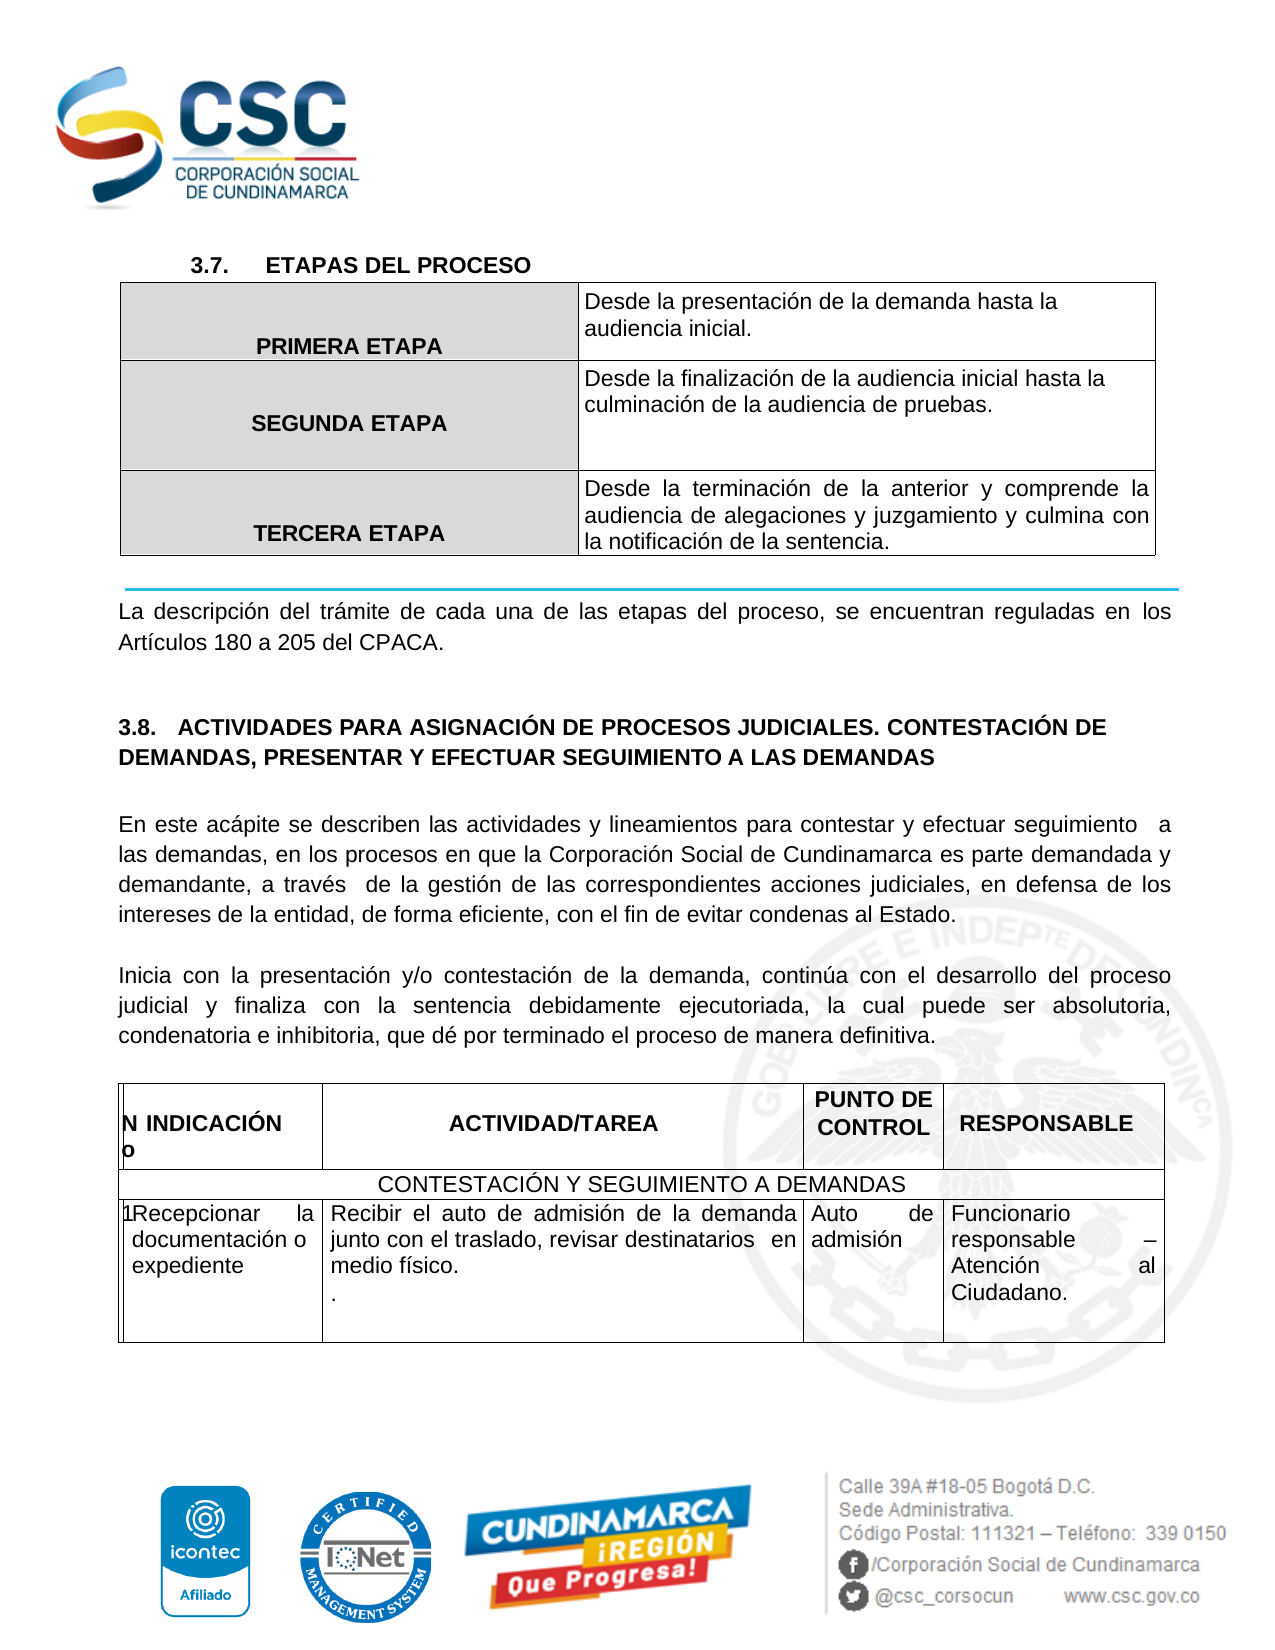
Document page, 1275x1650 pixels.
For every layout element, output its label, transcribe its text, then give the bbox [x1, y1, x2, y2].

text Inicia con la presentación y/o contestación de la demanda, continúa con el desarrollo del proceso judicial y finaliza con la sentencia debidamente ejecutoriada, la cual puede ser absolutoria, condenatoria e inhibitoria, que dé por terminado el proceso de manera definitiva. [118, 962, 1172, 1049]
table_cell Recibir el auto de admisión de la demanda junto con el traslado, revisar destinatarios en medio físico. . [323, 1200, 803, 1342]
table_header PUNTO DE CONTROL [804, 1084, 943, 1169]
table_cell Auto de admisión [804, 1200, 943, 1342]
subtitle ACTIVIDADES PARA ASIGNACIÓN DE PROCESOS JUDICIALES. CONTESTACIÓN DE DEMANDAS, PRESENTAR Y EFECTUAR SEGUIMIENTO A LAS DEMANDAS [118, 714, 1172, 771]
table_cell CONTESTACIÓN Y SEGUIMIENTO A DEMANDAS [119, 1170, 1164, 1198]
table_cell TERCERA ETAPA [121, 471, 578, 554]
table_header RESPONSABLE [944, 1084, 1164, 1169]
text En este acápite se describen las actividades y lineamientos para contestar y efectuar seguimiento a las demandas, en los procesos en que la Corporación Social de Cundinamarca es parte demandada y demandante, a través de la gestión de las correspondientes acciones judiciales, en defensa de los intereses de la entidad, de forma eficiente, con el fin de evitar condenas al Estado. [118, 811, 1172, 928]
table_cell Recepcionar la documentación o expediente [124, 1200, 322, 1342]
table_cell Desde la terminación de la anterior y comprende la audiencia de alegaciones y juzgamiento y culmina con la notificación de la sentencia. [579, 471, 1155, 554]
list ETAPAS DEL PROCESO [190, 252, 1172, 278]
picture [37, 50, 382, 219]
table_cell Funcionario responsable – Atención al Ciudadano. [944, 1200, 1164, 1342]
table_header ACTIVIDAD/TAREA [323, 1084, 803, 1169]
table_header Desde la presentación de la demanda hasta la audiencia inicial. [579, 283, 1155, 359]
table_header INDICACIÓN [124, 1084, 322, 1169]
table_header PRIMERA ETAPA [121, 283, 578, 359]
text La descripción del trámite de cada una de las etapas del proceso, se encuentran reguladas en los Artículos 180 a 205 del CPACA. [118, 585, 1172, 655]
table_cell Desde la finalización de la audiencia inicial hasta la culminación de la audiencia de pruebas. [579, 361, 1155, 469]
picture [147, 1470, 264, 1627]
table_cell SEGUNDA ETAPA [121, 361, 578, 469]
picture [300, 880, 1249, 1631]
